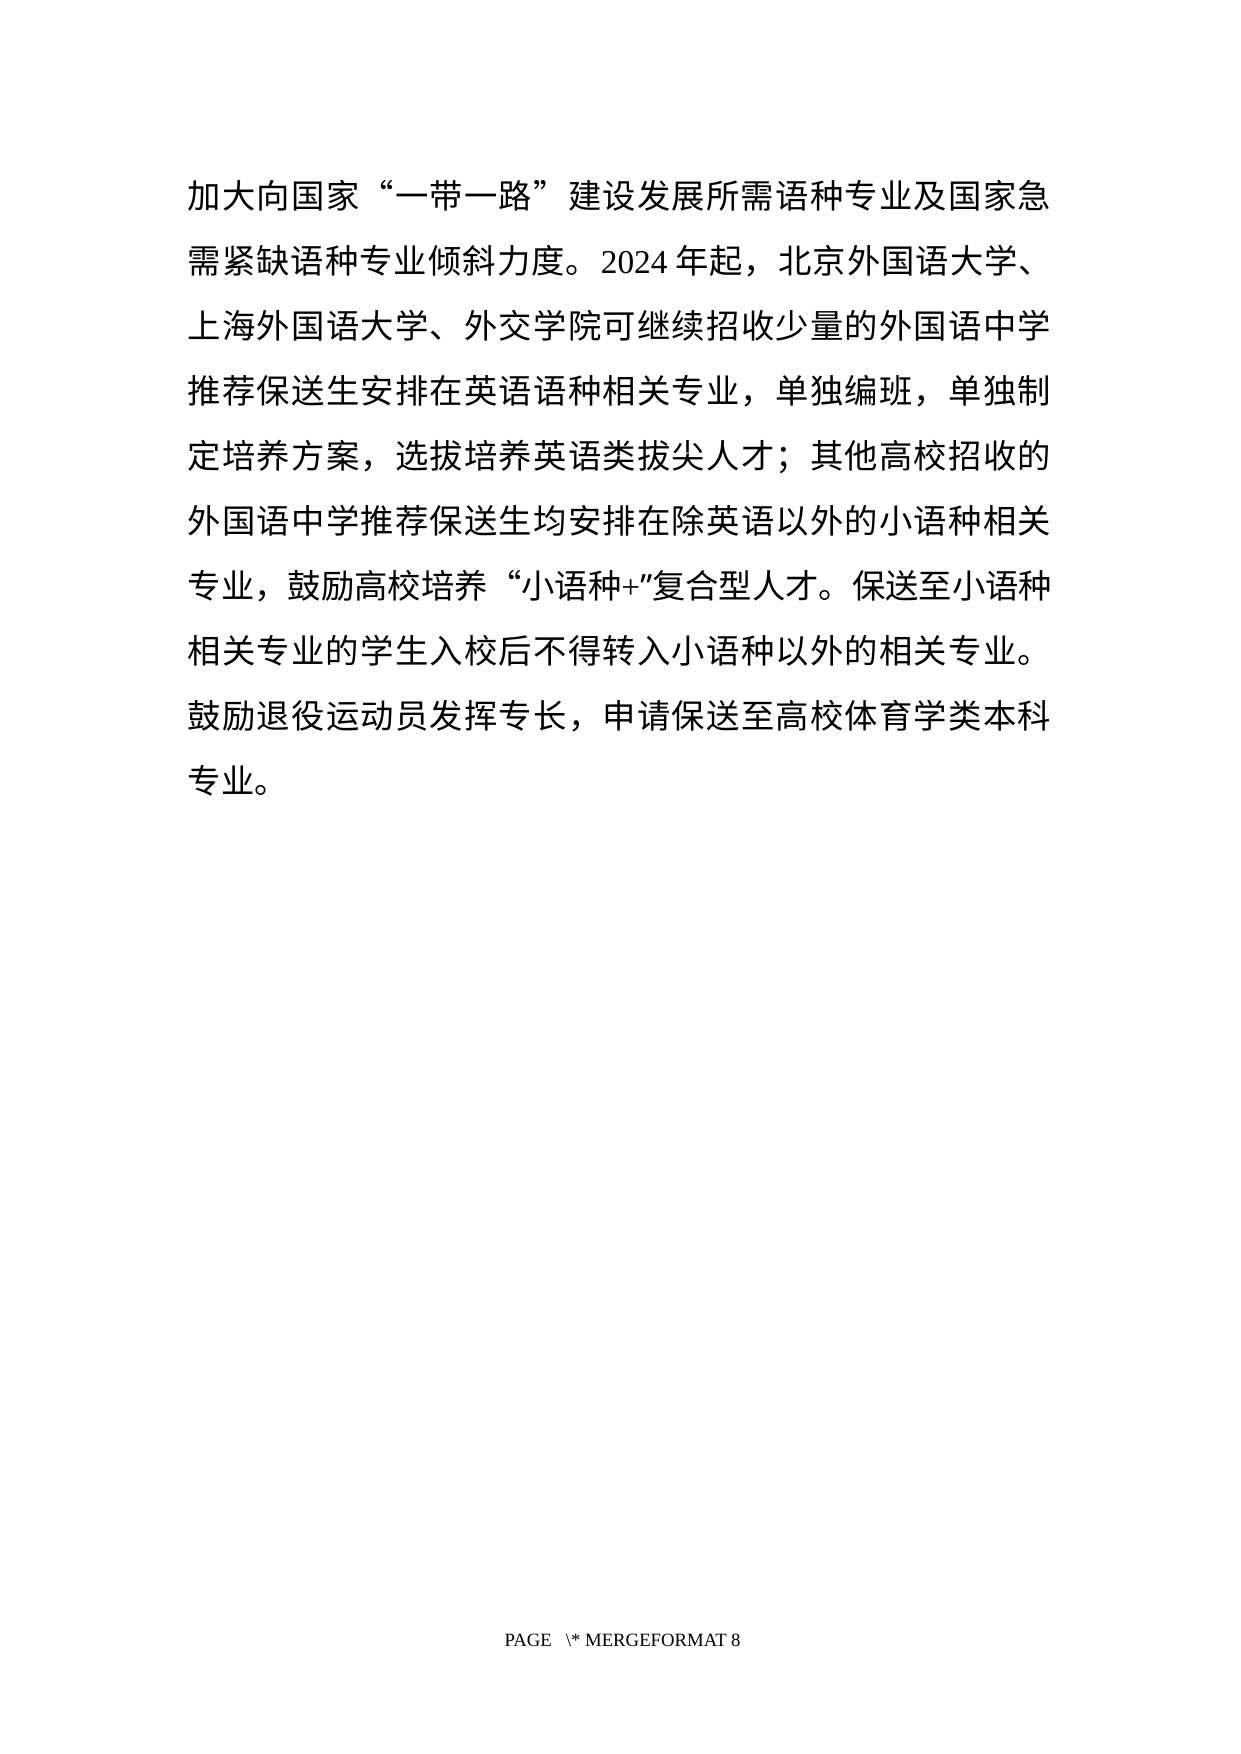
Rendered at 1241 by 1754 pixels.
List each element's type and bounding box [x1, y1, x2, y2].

text [187, 162, 1053, 812]
